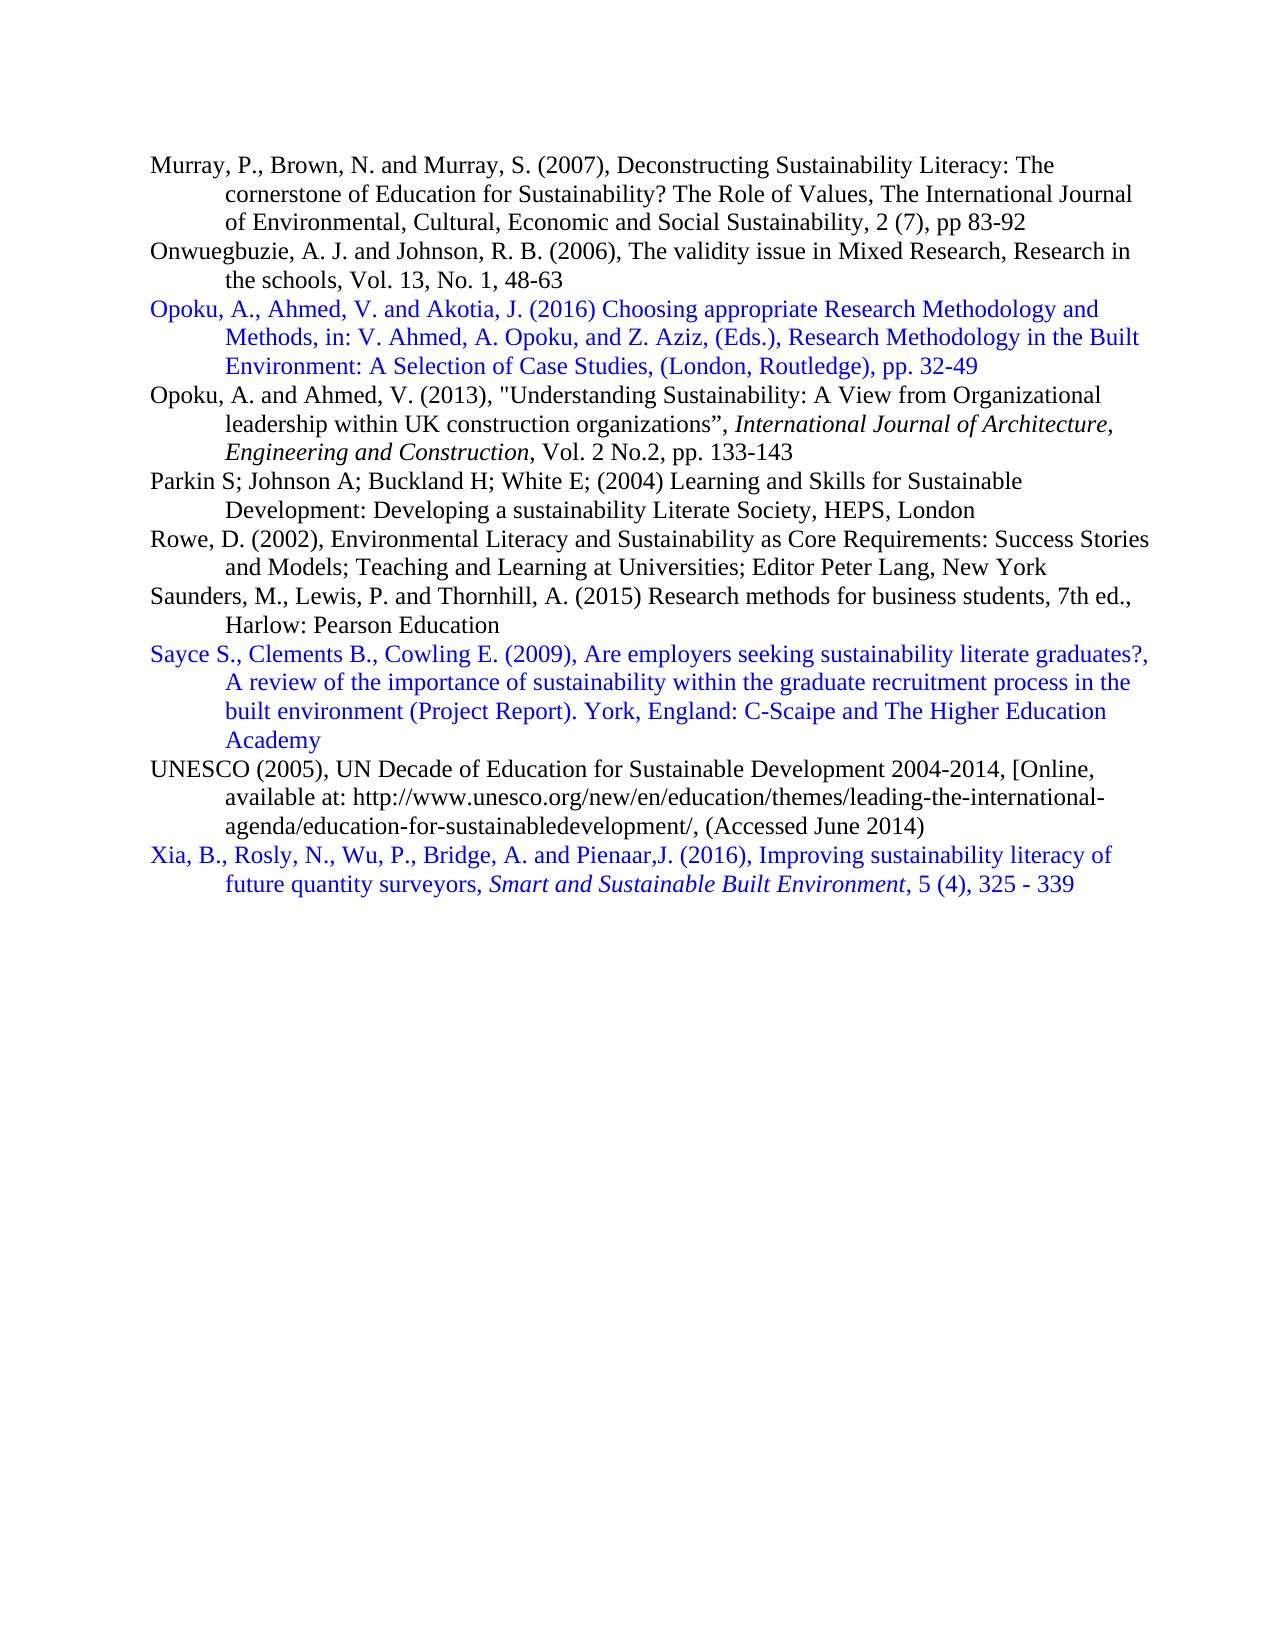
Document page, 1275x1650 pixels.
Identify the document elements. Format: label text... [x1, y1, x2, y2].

text Xia, B., Rosly, N., Wu, P., Bridge, A. and Pienaar,J. (2016), Improving sustainability literacy of future quantity surveyors, Smart and Sustainable Built Environment, 5 (4), 325 - 339 [150, 840, 1153, 897]
text Rowe, D. (2002), Environmental Literacy and Sustainability as Core Requirements: Success Stories and Models; Teaching and Learning at Universities; Editor Peter Lang, New York [150, 524, 1153, 581]
text Onwuegbuzie, A. J. and Johnson, R. B. (2006), The validity issue in Mixed Research, Research in the schools, Vol. 13, No. 1, 48-63 [150, 236, 1153, 294]
text Murray, P., Brown, N. and Murray, S. (2007), Deconstructing Sustainability Literacy: The cornerstone of Education for Sustainability? The Role of Values, The International Journal of Environmental, Cultural, Economic and Social Sustainability, 2 (7), pp 83-92 [150, 150, 1153, 236]
text UNESCO (2005), UN Decade of Education for Sustainable Development 2004-2014, [Online, available at: http://www.unesco.org/new/en/education/themes/leading-the-international-agenda/education-for-sustainabledevelopment/, (Accessed June 2014) [150, 754, 1153, 840]
text Parkin S; Johnson A; Buckland H; White E; (2004) Learning and Skills for Sustainable Development: Developing a sustainability Literate Society, HEPS, London [150, 466, 1153, 524]
text Opoku, A. and Ahmed, V. (2013), "Understanding Sustainability: A View from Organizational leadership within UK construction organizations”, International Journal of Architecture, Engineering and Construction, Vol. 2 No.2, pp. 133-143 [150, 380, 1153, 466]
text Sayce S., Clements B., Cowling E. (2009), Are employers seeking sustainability literate graduates?, A review of the importance of sustainability within the graduate recruitment process in the built environment (Project Report). York, England: C-Scaipe and The Higher Education Academy [150, 639, 1153, 754]
text Opoku, A., Ahmed, V. and Akotia, J. (2016) Choosing appropriate Research Methodology and Methods, in: V. Ahmed, A. Opoku, and Z. Aziz, (Eds.), Research Methodology in the Built Environment: A Selection of Case Studies, (London, Routledge), pp. 32-49 [150, 294, 1153, 380]
text Saunders, M., Lewis, P. and Thornhill, A. (2015) Research methods for business students, 7th ed., Harlow: Pearson Education [150, 581, 1153, 639]
